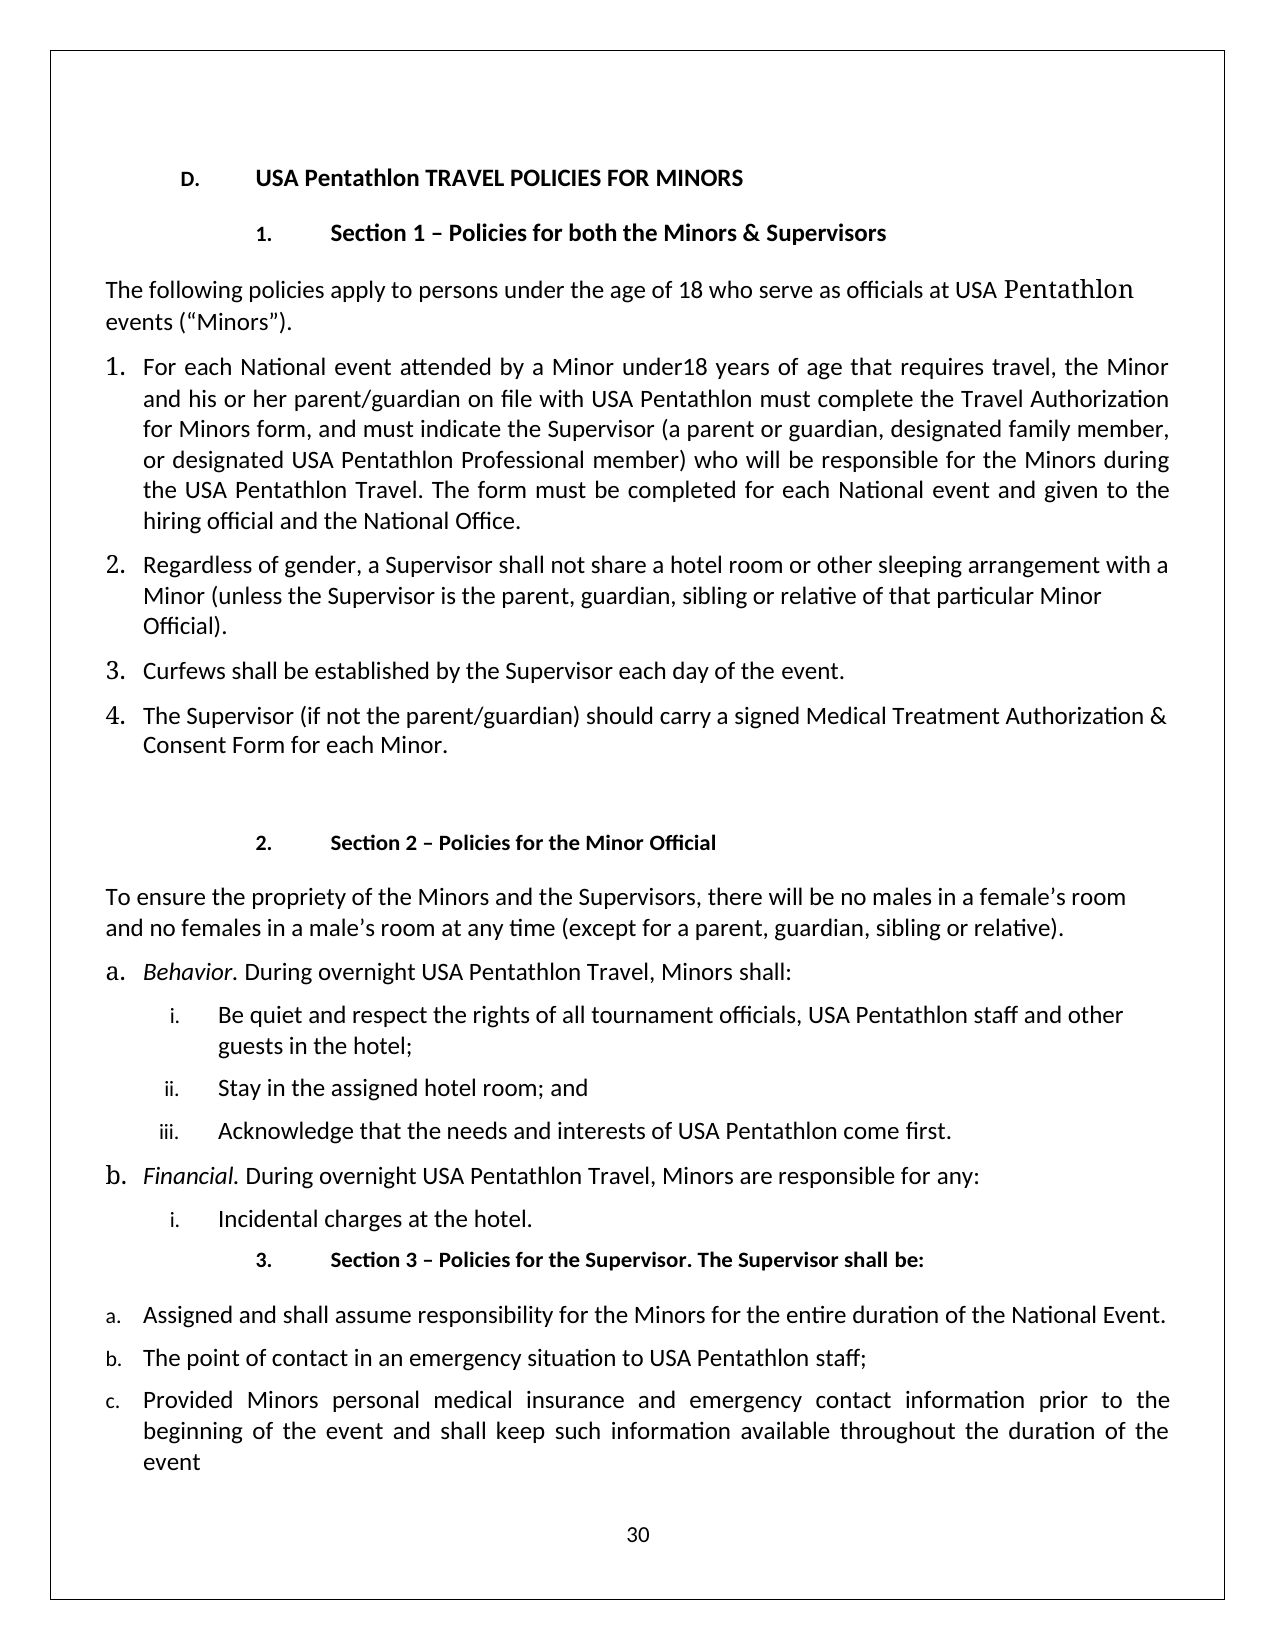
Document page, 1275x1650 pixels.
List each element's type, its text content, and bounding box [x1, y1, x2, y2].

list The Supervisor (if not the parent/guardian) should carry a signed Medical Treatment Authorization & Consent Form for each Minor. [105, 698, 1168, 760]
subtitle USA Pentathlon TRAVEL POLICIES FOR MINORS [180, 162, 1194, 192]
text To ensure the propriety of the Minors and the Supervisors, there will be no males in a female’s room and no females in a male’s room at any time (except for a parent, guardian, sibling or relative). [105, 882, 1129, 943]
list Acknowledge that the needs and interests of USA Pentathlon come first. [159, 1115, 1194, 1146]
list Stay in the assigned hotel room; and [164, 1072, 1194, 1103]
list For each National event attended by a Minor under18 years of age that requires travel, the Minor and his or her parent/guardian on file with USA Pentathlon must complete the Travel Authorization for Minors form, and must indicate the Supervisor (a parent or guardian, designated family member, or designated USA Pentathlon Professional member) who will be responsible for the Minors during the USA Pentathlon Travel. The form must be completed for each National event and given to the hiring official and the National Office. [105, 349, 1171, 536]
list Incidental charges at the hotel. [169, 1203, 1194, 1233]
list Regardless of gender, a Supervisor shall not share a hotel room or other sleeping arrangement with a Minor (unless the Supervisor is the parent, guardian, sibling or relative of that particular Minor Official). [105, 547, 1170, 641]
list Curfews shall be established by the Supervisor each day of the event. [105, 652, 1194, 686]
list Financial. During overnight USA Pentathlon Travel, Minors are responsible for any: [105, 1157, 1194, 1192]
text The following policies apply to persons under the age of 18 who serve as officials at USA Pentathlon [105, 272, 1194, 306]
list Provided Minors personal medical insurance and emergency contact information prior to the beginning of the event and shall keep such information available throughout the duration of the event [105, 1385, 1171, 1476]
list The point of contact in an emergency situation to USA Pentathlon staff; [105, 1342, 1194, 1372]
list Section 2 – Policies for the Minor Official [255, 829, 1194, 856]
list Behavior. During overnight USA Pentathlon Travel, Minors shall: [105, 954, 1194, 988]
list Section 3 – Policies for the Supervisor. The Supervisor shall be: [255, 1246, 1194, 1273]
list Assigned and shall assume responsibility for the Minors for the entire duration of the National Event. [105, 1299, 1194, 1329]
text events (“Minors”). [105, 306, 1194, 337]
list Be quiet and respect the rights of all tournament officials, USA Pentathlon staff and other guests in the hotel; [169, 999, 1126, 1060]
list Section 1 – Policies for both the Minors & Supervisors [255, 217, 1194, 247]
